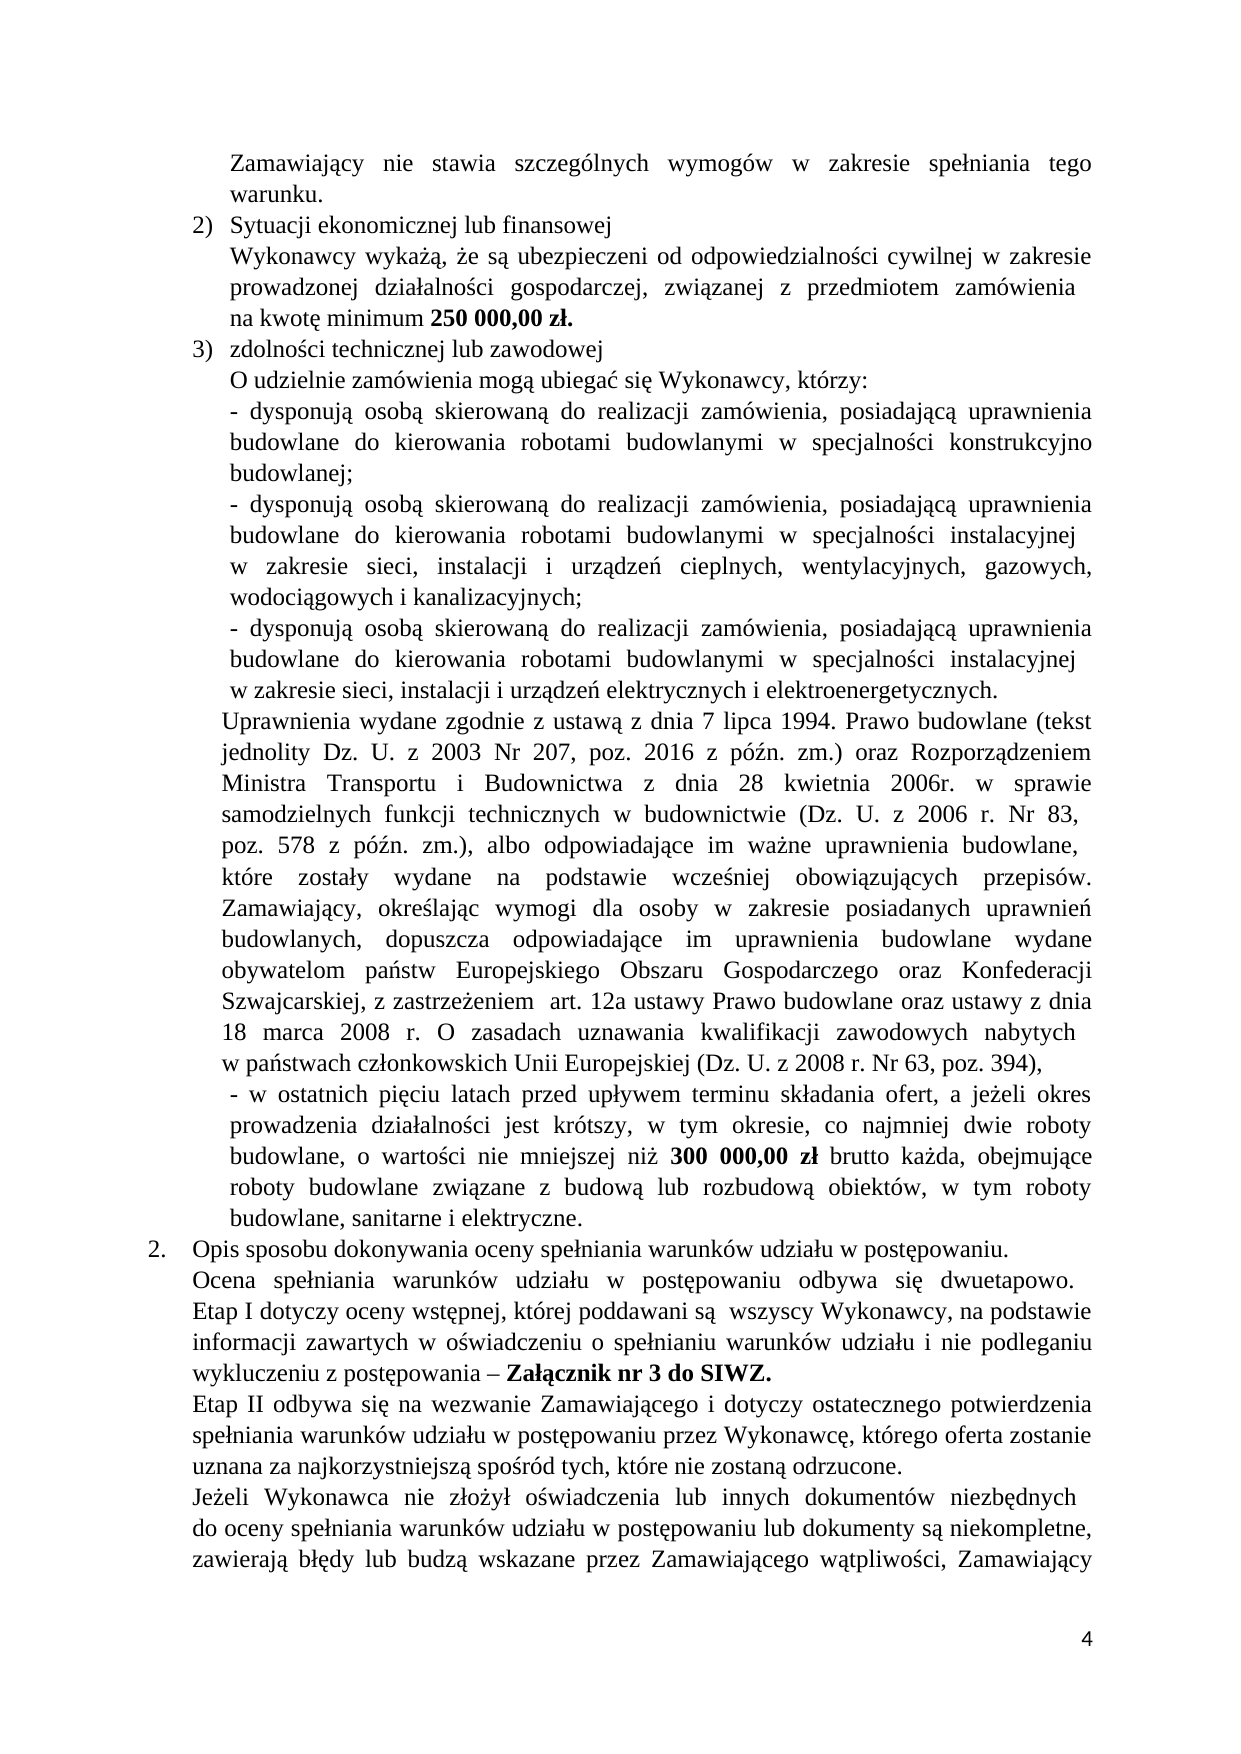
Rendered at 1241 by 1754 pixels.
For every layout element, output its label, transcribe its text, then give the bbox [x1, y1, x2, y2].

list Wykonawcy wykażą, że są ubezpieczeni od odpowiedzialności cywilnej w zakresie prowadzonej działalności gospodarczej, związanej z przedmiotem zamówienia na kwotę minimum 250 000,00 zł. [229, 241, 1093, 332]
text 2. Opis sposobu dokonywania oceny spełniania warunków udziału w postępowaniu. [148, 1234, 1093, 1263]
text Ocena spełniania warunków udziału w postępowaniu odbywa się dwuetapowo. Etap I dotyczy oceny wstępnej, której poddawani są wszyscy Wykonawcy, na podstawie informacji zawartych w oświadczeniu o spełnianiu warunków udziału i nie podleganiu wykluczeniu z postępowania – Załącznik nr 3 do SIWZ. [148, 1265, 1093, 1387]
text - w ostatnich pięciu latach przed upływem terminu składania ofert, a jeżeli okres prowadzenia działalności jest krótszy, w tym okresie, co najmniej dwie roboty budowlane, o wartości nie mniejszej niż 300 000,00 zł brutto każda, obejmujące roboty budowlane związane z budową lub rozbudową obiektów, w tym roboty budowlane, sanitarne i elektryczne. [229, 1079, 1093, 1232]
text Uprawnienia wydane zgodnie z ustawą z dnia 7 lipca 1994. Prawo budowlane (tekst jednolity Dz. U. z 2003 Nr 207, poz. 2016 z późn. zm.) oraz Rozporządzeniem Ministra Transportu i Budownictwa z dnia 28 kwietnia 2006r. w sprawie samodzielnych funkcji technicznych w budownictwie (Dz. U. z 2006 r. Nr 83, poz. 578 z późn. zm.), albo odpowiadające im ważne uprawnienia budowlane, które zostały wydane na podstawie wcześniej obowiązujących przepisów. Zamawiający, określając wymogi dla osoby w zakresie posiadanych uprawnień budowlanych, dopuszcza odpowiadające im uprawnienia budowlane wydane obywatelom państw Europejskiego Obszaru Gospodarczego oraz Konfederacji Szwajcarskiej, z zastrzeżeniem art. 12a ustawy Prawo budowlane oraz ustawy z dnia 18 marca 2008 r. O zasadach uznawania kwalifikacji zawodowych nabytych w państwach członkowskich Unii Europejskiej (Dz. U. z 2008 r. Nr 63, poz. 394), [221, 706, 1093, 1077]
list - dysponują osobą skierowaną do realizacji zamówienia, posiadającą uprawnienia budowlane do kierowania robotami budowlanymi w specjalności instalacyjnej w zakresie sieci, instalacji i urządzeń elektrycznych i elektroenergetycznych. [229, 613, 1093, 704]
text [192, 1482, 1093, 1573]
list O udzielnie zamówienia mogą ubiegać się Wykonawcy, którzy: [229, 365, 1093, 394]
list - dysponują osobą skierowaną do realizacji zamówienia, posiadającą uprawnienia budowlane do kierowania robotami budowlanymi w specjalności instalacyjnej w zakresie sieci, instalacji i urządzeń cieplnych, wentylacyjnych, gazowych, wodociągowych i kanalizacyjnych; [229, 489, 1093, 611]
list Sytuacji ekonomicznej lub finansowej [192, 210, 1093, 238]
list Zamawiający nie stawia szczególnych wymogów w zakresie spełniania tego warunku. [229, 148, 1093, 207]
text Etap II odbywa się na wezwanie Zamawiającego i dotyczy ostatecznego potwierdzenia spełniania warunków udziału w postępowaniu przez Wykonawcę, którego oferta zostanie uznana za najkorzystniejszą spośród tych, które nie zostaną odrzucone. [192, 1389, 1093, 1480]
list - dysponują osobą skierowaną do realizacji zamówienia, posiadającą uprawnienia budowlane do kierowania robotami budowlanymi w specjalności konstrukcyjno budowlanej; [229, 396, 1093, 487]
list zdolności technicznej lub zawodowej [192, 334, 1093, 363]
